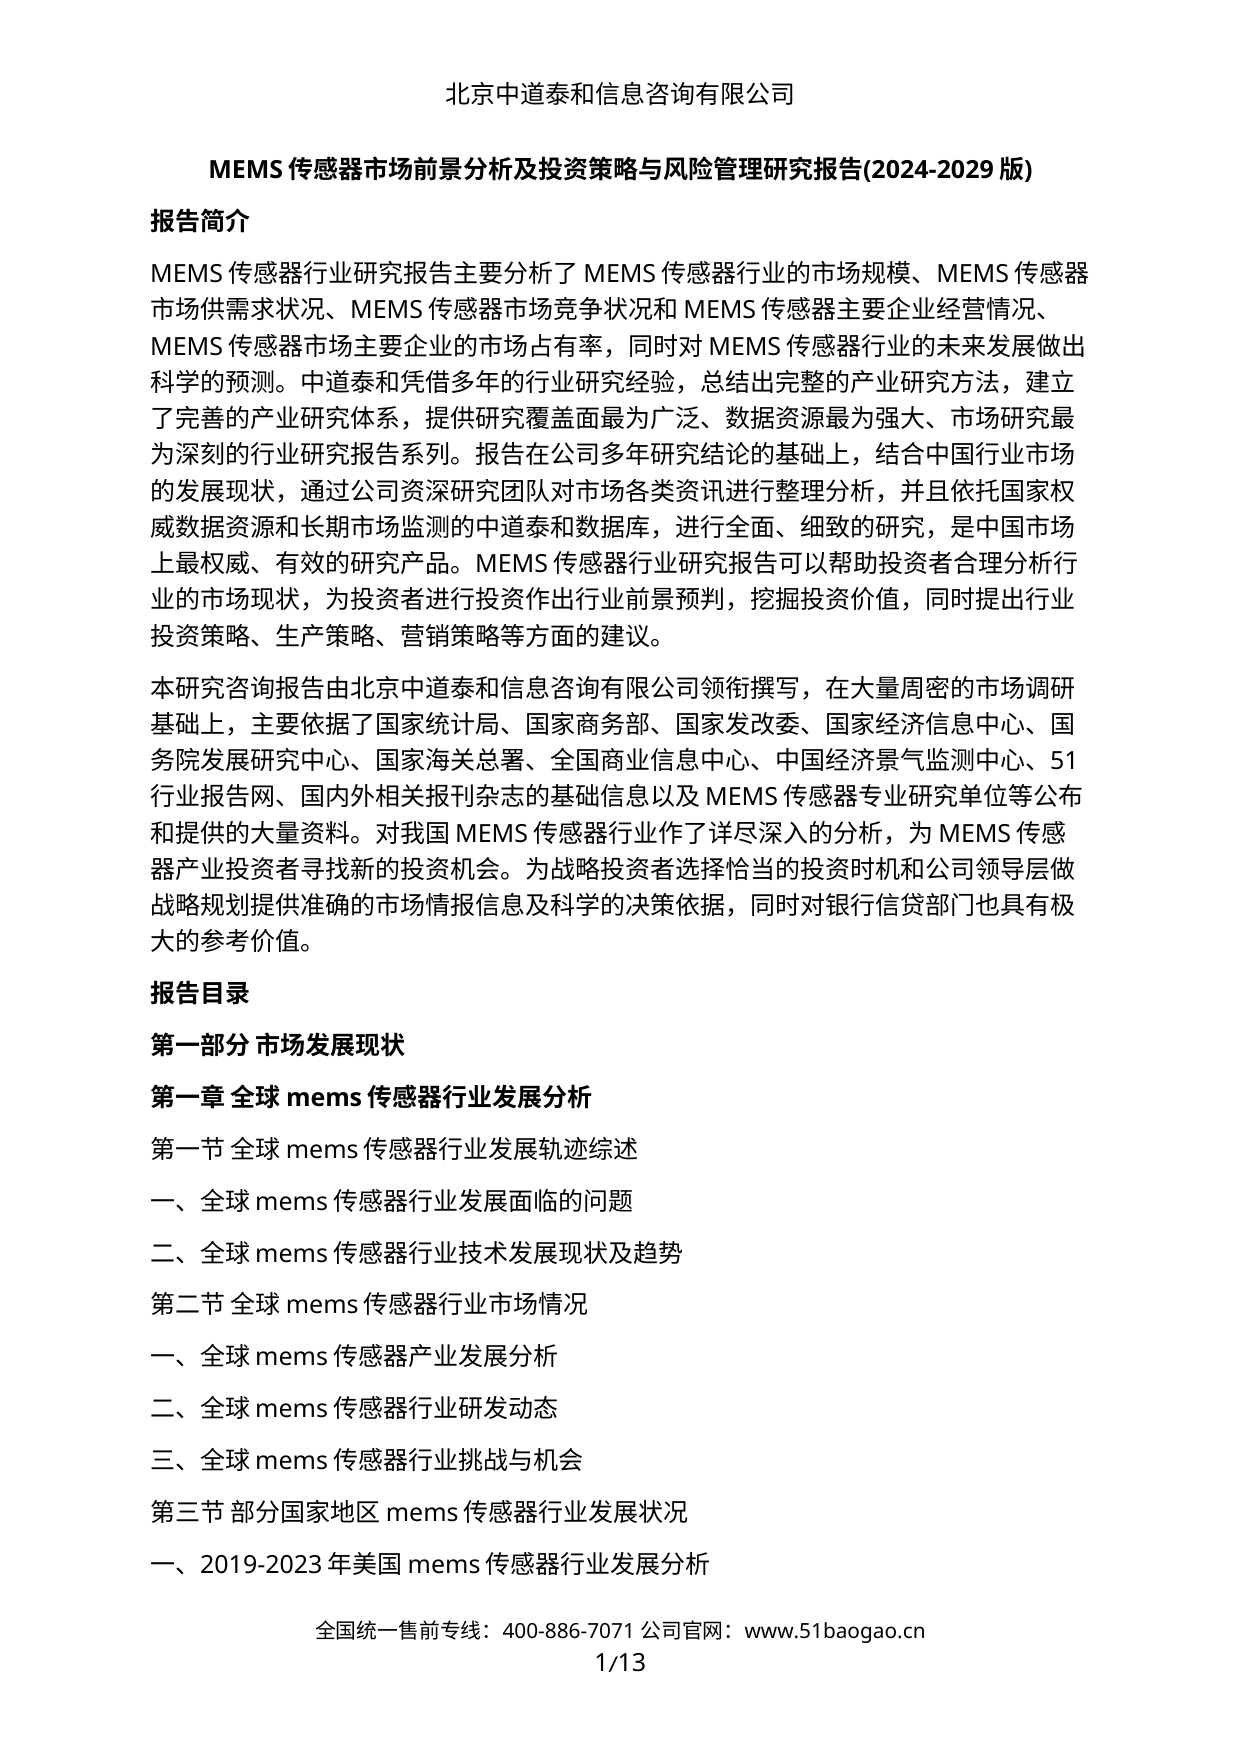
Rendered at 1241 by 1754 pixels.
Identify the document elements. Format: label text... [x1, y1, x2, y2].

text 第一章 全球mems传感器行业发展分析 [150, 1077, 1090, 1114]
text 第二节 全球mems传感器行业市场情况 [150, 1285, 1090, 1321]
text 报告目录 [150, 974, 1090, 1010]
text 一、全球mems传感器行业发展面临的问题 [150, 1181, 1090, 1217]
text MEMS传感器市场前景分析及投资策略与风险管理研究报告(2024-2029版) [150, 150, 1090, 186]
text MEMS传感器行业研究报告主要分析了MEMS传感器行业的市场规模、MEMS传感器市场供需求状况、MEMS传感器市场竞争状况和MEMS传感器主要企业经营情况、MEMS传感器市场主要企业的市场占有率，同时对MEMS传感器行业的未来发展做出科学的预测。中道泰和凭借多年的行业研究经验，总结出完整的产业研究方法，建立了完善的产业研究体系，提供研究覆盖面最为广泛、数据资源最为强大、市场研究最为深刻的行业研究报告系列。报告在公司多年研究结论的基础上，结合中国行业市场的发展现状，通过公司资深研究团队对市场各类资讯进行整理分析，并且依托国家权威数据资源和长期市场监测的中道泰和数据库，进行全面、细致的研究，是中国市场上最权威、有效的研究产品。MEMS传感器行业研究报告可以帮助投资者合理分析行业的市场现状，为投资者进行投资作出行业前景预判，挖掘投资价值，同时提出行业投资策略、生产策略、营销策略等方面的建议。 [150, 254, 1090, 652]
text 二、全球mems传感器行业研发动态 [150, 1389, 1090, 1425]
text 本研究咨询报告由北京中道泰和信息咨询有限公司领衔撰写，在大量周密的市场调研基础上，主要依据了国家统计局、国家商务部、国家发改委、国家经济信息中心、国务院发展研究中心、国家海关总署、全国商业信息中心、中国经济景气监测中心、51行业报告网、国内外相关报刊杂志的基础信息以及MEMS传感器专业研究单位等公布和提供的大量资料。对我国MEMS传感器行业作了详尽深入的分析，为MEMS传感器产业投资者寻找新的投资机会。为战略投资者选择恰当的投资时机和公司领导层做战略规划提供准确的市场情报信息及科学的决策依据，同时对银行信贷部门也具有极大的参考价值。 [150, 668, 1090, 958]
text 第一节 全球mems传感器行业发展轨迹综述 [150, 1129, 1090, 1166]
text 第三节 部分国家地区mems传感器行业发展状况 [150, 1492, 1090, 1529]
text 三、全球mems传感器行业挑战与机会 [150, 1441, 1090, 1477]
text 二、全球mems传感器行业技术发展现状及趋势 [150, 1233, 1090, 1269]
text 第一部分 市场发展现状 [150, 1026, 1090, 1062]
text 一、全球mems传感器产业发展分析 [150, 1337, 1090, 1373]
text 报告简介 [150, 202, 1090, 238]
text 一、2019-2023年美国mems传感器行业发展分析 [150, 1544, 1090, 1581]
